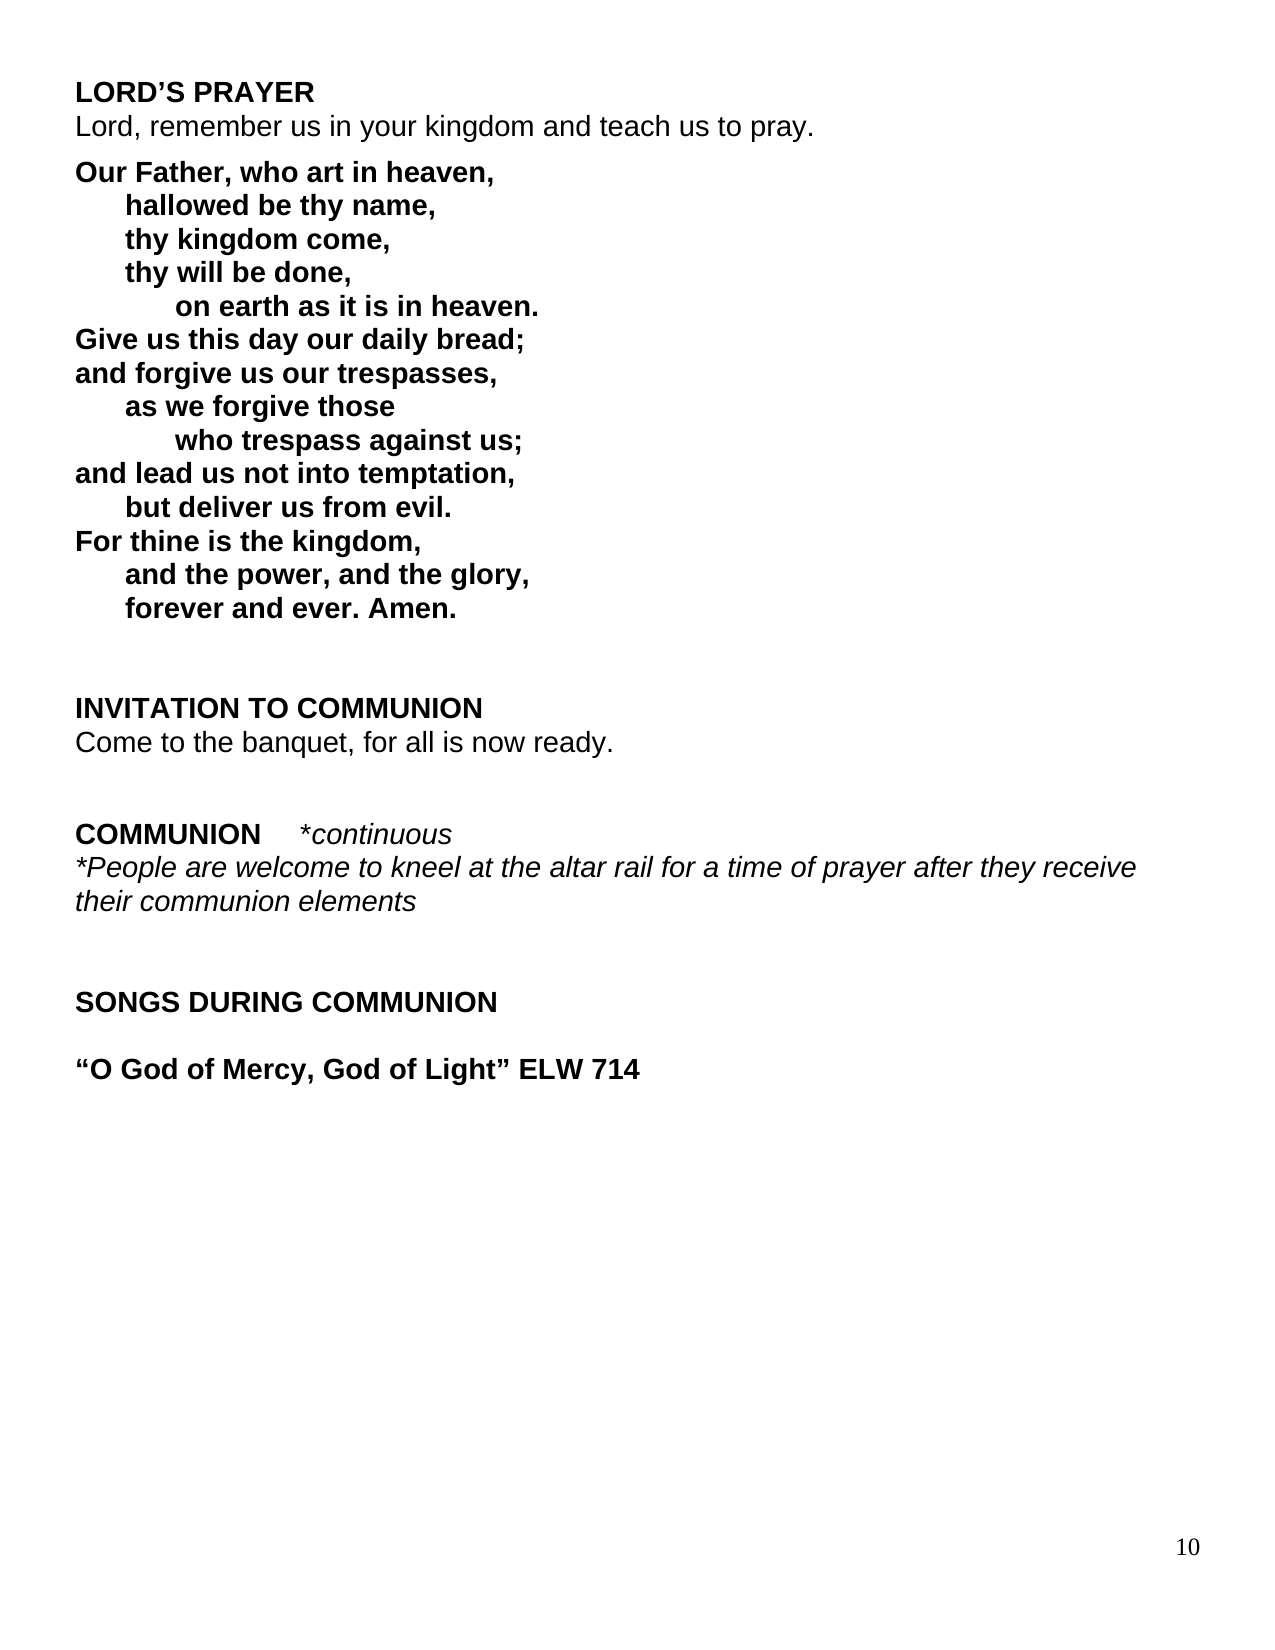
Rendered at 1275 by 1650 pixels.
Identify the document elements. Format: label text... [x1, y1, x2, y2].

text Give us this day our daily bread; [75, 322, 1200, 356]
text on earth as it is in heaven. [75, 289, 1200, 322]
text Lord’s Prayer [75, 75, 1200, 108]
text For thine is the kingdom, [75, 523, 1200, 557]
text SongS During Communion [75, 984, 1200, 1018]
text thy will be done, [75, 255, 1200, 289]
text “O God of Mercy, God of Light” ELW 714 [75, 1052, 1200, 1085]
text *People are welcome to kneel at the altar rail for a time of prayer after they receive their communion elements [75, 850, 1200, 917]
text as we forgive those [75, 389, 1200, 423]
text Lord, remember us in your kingdom and teach us to pray. [75, 108, 1200, 142]
text communion *continuous [75, 817, 1200, 850]
text and forgive us our trespasses, [75, 356, 1200, 389]
text forever and ever. Amen. [75, 591, 1200, 624]
text Our Father, who art in heaven, [75, 154, 1200, 188]
text and lead us not into temptation, [75, 456, 1200, 490]
text hallowed be thy name, [75, 188, 1200, 222]
text thy kingdom come, [75, 222, 1200, 255]
text Come to the banquet, for all is now ready. [75, 725, 1200, 758]
text and the power, and the glory, [75, 557, 1200, 591]
text but deliver us from evil. [75, 490, 1200, 523]
text who trespass against us; [75, 423, 1200, 456]
text Invitation to Communion [75, 691, 1200, 725]
